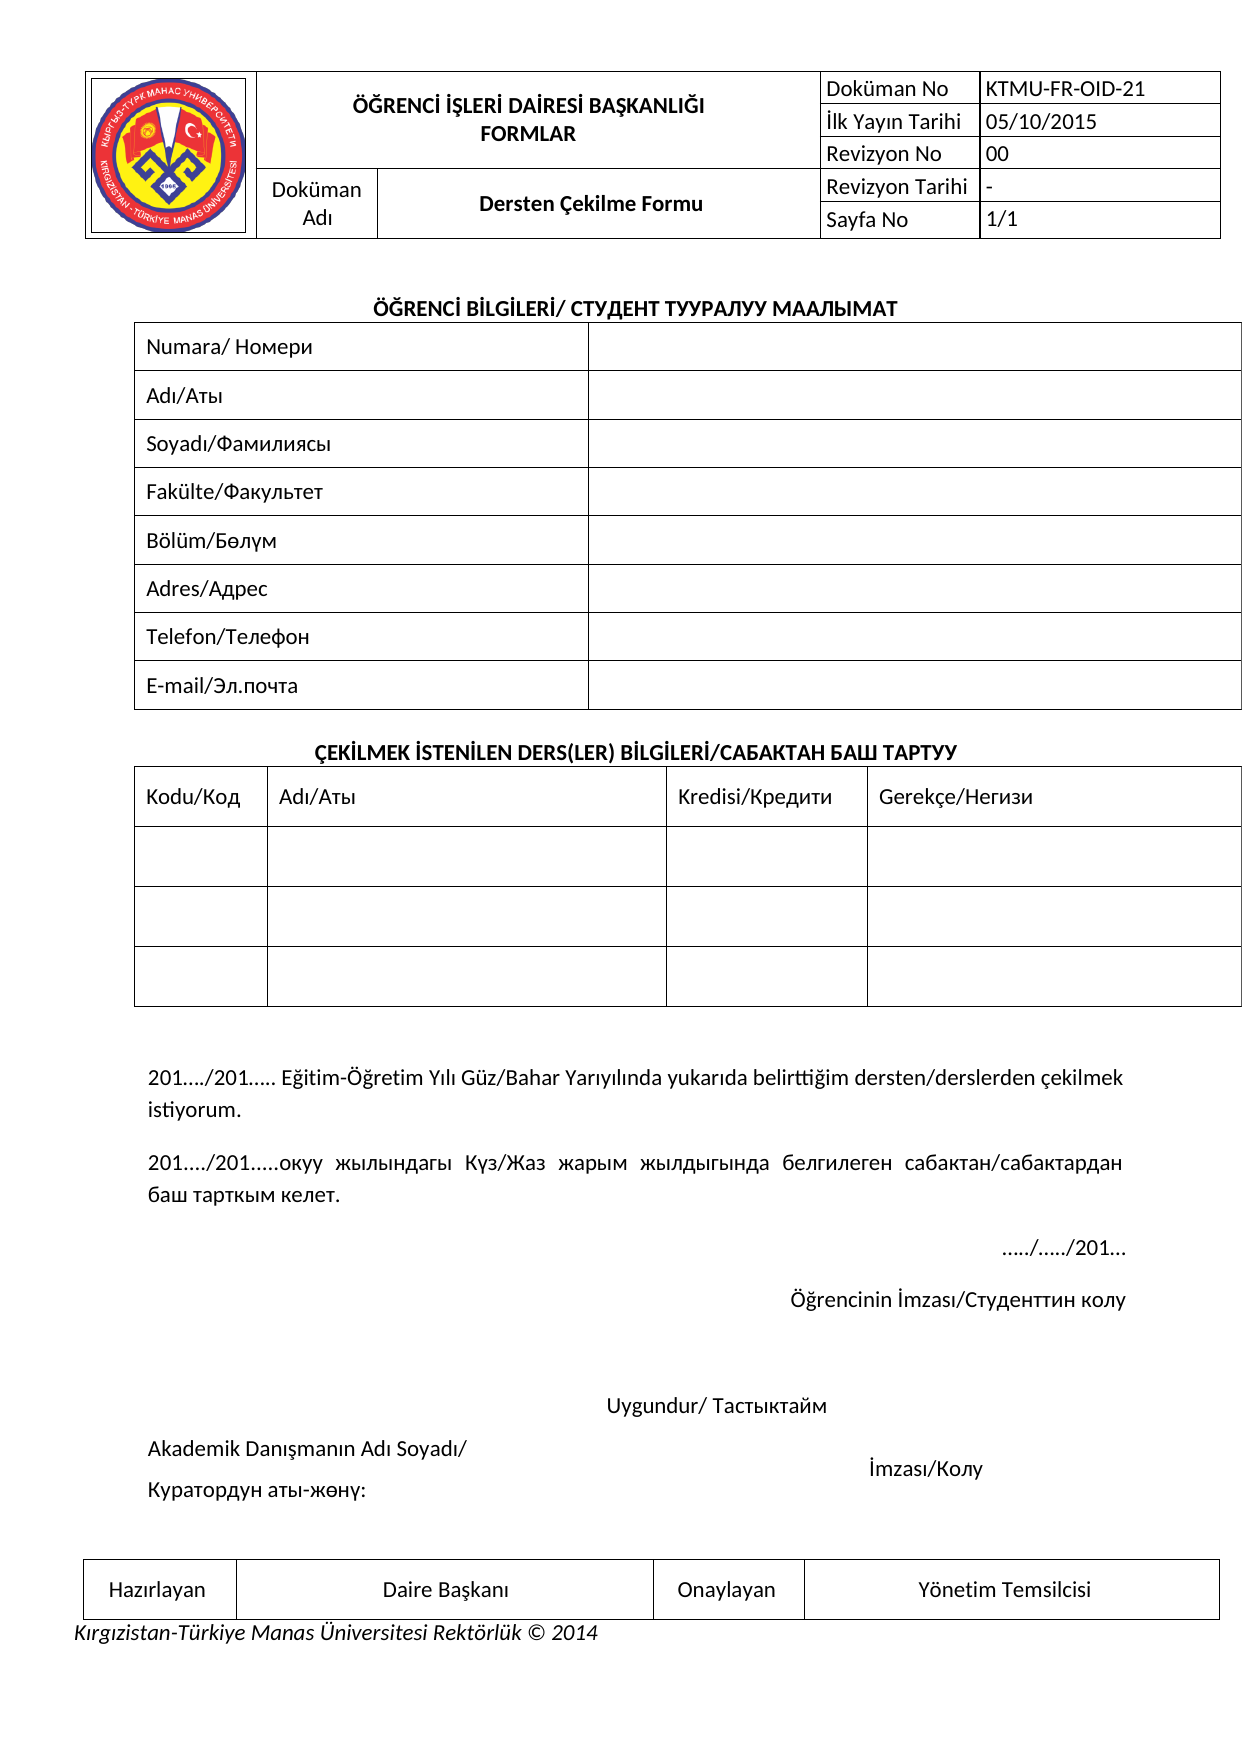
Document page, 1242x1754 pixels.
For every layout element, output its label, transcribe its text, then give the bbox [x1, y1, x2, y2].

table_cell [667, 827, 867, 886]
table_cell [589, 420, 1241, 467]
text Öğrencinin İmzası/Студенттин колу [62, 1286, 1126, 1313]
text ÇEKİLMEK İSTENİLEN DERS(LER) BİLGİLERİ/САБАКТАН БАШ ТАРТУУ [314, 738, 1200, 766]
table_cell [667, 887, 867, 946]
table_cell Bölüm/Бөлүм [135, 516, 588, 564]
table_cell [268, 887, 666, 946]
table_cell Dersten Çekilme Formu [378, 169, 820, 238]
text 201…./201….. Eğitim-Öğretim Yılı Güz/Bahar Yarıyılında yukarıda belirttiğim dersten/derslerden çekilmek istiyorum. [148, 1063, 1130, 1123]
table_header Adı/Аты [268, 767, 666, 826]
table_cell Sayfa No [821, 202, 979, 238]
table_cell Doküman Adı [257, 169, 377, 238]
text Kırgızistan-Türkiye Manas Üniversitesi Rektörlük © 2014 [74, 1620, 1200, 1647]
table_cell [589, 613, 1241, 660]
table_cell 00 [981, 137, 1220, 168]
table_cell [135, 827, 267, 886]
table_cell [589, 661, 1241, 709]
table_header Doküman No [821, 72, 979, 103]
table_cell 05/10/2015 [981, 104, 1220, 136]
table_header ÖĞRENCİ İŞLERİ DAİRESİ BAŞKANLIĞI FORMLAR [257, 72, 820, 168]
table_cell Fakülte/Факультет [135, 468, 588, 515]
table_cell Revizyon Tarihi [821, 169, 979, 201]
table_cell [268, 947, 666, 1006]
table_cell [135, 947, 267, 1006]
table_header Kredisi/Кредити [667, 767, 867, 826]
table_cell [868, 947, 1241, 1006]
table_header [589, 323, 1241, 370]
table_header Gerekçe/Негизи [868, 767, 1241, 826]
table_header Hazırlayan [84, 1560, 236, 1619]
table_cell [868, 887, 1241, 946]
table_cell [589, 516, 1241, 564]
text 201..../201.....окуу жылындагы Күз/Жаз жарым жылдыгында белгилеген сабактан/сабактардан баш тарткым келет. [148, 1148, 1130, 1208]
table_cell Revizyon No [821, 137, 979, 168]
table_cell [589, 468, 1241, 515]
table_cell E-mail/Эл.почта [135, 661, 588, 709]
table_cell [135, 887, 267, 946]
picture [92, 79, 245, 232]
table_cell Adres/Адрес [135, 565, 588, 612]
table_header KTMU-FR-OID-21 [981, 72, 1220, 103]
table_cell [868, 827, 1241, 886]
table_cell Telefon/Телефон [135, 613, 588, 660]
table_header Yönetim Temsilcisi [805, 1560, 1219, 1619]
text Куратордун аты-жөнү: [148, 1475, 468, 1503]
table_cell [589, 371, 1241, 419]
text Akademik Danışmanın Adı Soyadı/ [148, 1434, 474, 1462]
table_cell - [981, 169, 1220, 201]
table_cell Adı/Аты [135, 371, 588, 419]
text …../…../201… [62, 1233, 1126, 1261]
text Uygundur/ Тастыктайм [606, 1392, 835, 1420]
table_cell Soyadı/Фамилиясы [135, 420, 588, 467]
text ÖĞRENCİ BİLGİLERİ/ СТУДЕНТ ТУУРАЛУУ МААЛЫМАТ [373, 294, 1200, 322]
table_cell İlk Yayın Tarihi [821, 104, 979, 136]
table_header Kodu/Код [135, 767, 267, 826]
table_cell [589, 565, 1241, 612]
text İmzası/Колу [869, 1454, 1200, 1482]
table_header Numara/ Номери [135, 323, 588, 370]
table_cell 1/1 [981, 202, 1220, 238]
table_cell [268, 827, 666, 886]
table_header Daire Başkanı [237, 1560, 653, 1619]
table_cell [667, 947, 867, 1006]
table_header [86, 72, 256, 238]
table_header Onaylayan [654, 1560, 804, 1619]
